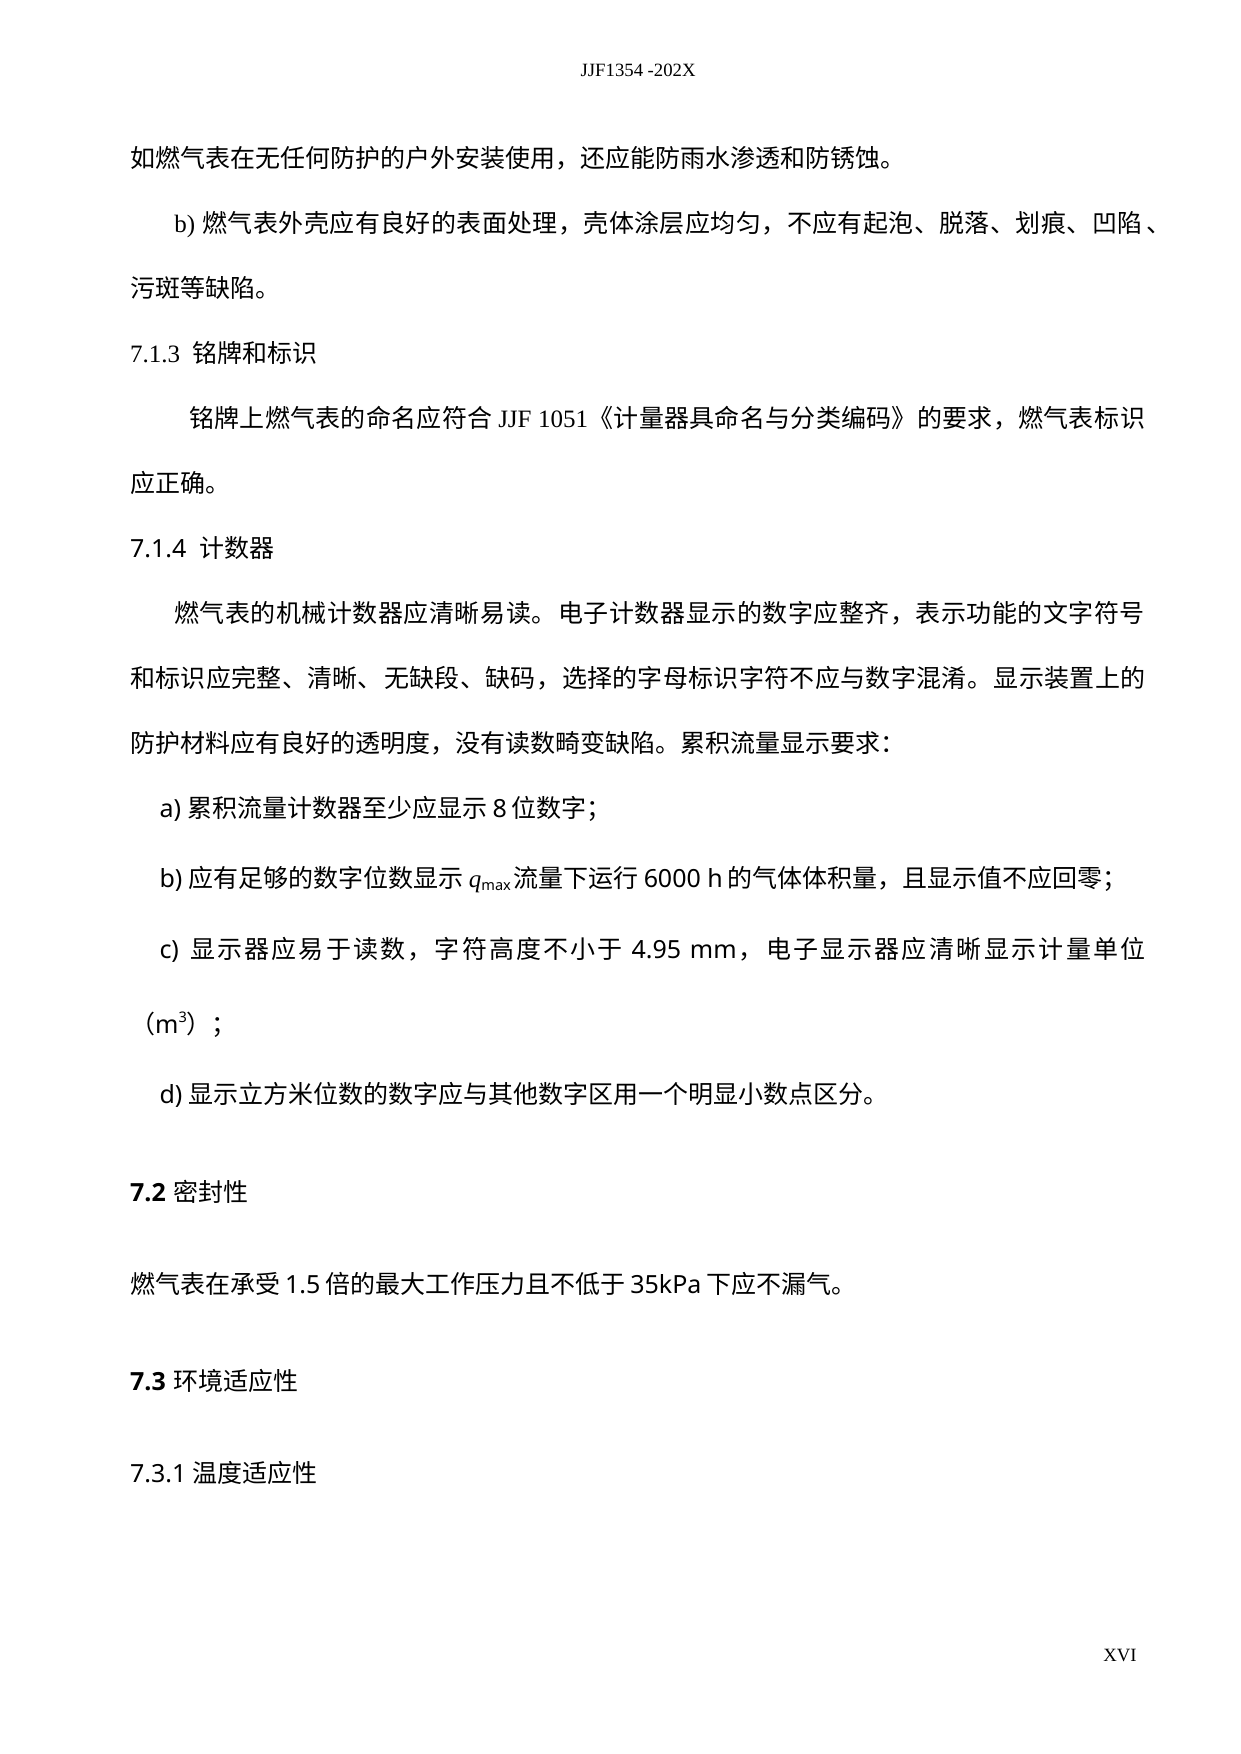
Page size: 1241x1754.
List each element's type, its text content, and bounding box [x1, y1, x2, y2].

text 7.1.4 计数器 [130, 514, 1146, 579]
text b) 应有足够的数字位数显示qmax流量下运行6000 h的气体体积量，且显示值不应回零； [130, 844, 1146, 909]
text b) 燃气表外壳应有良好的表面处理，壳体涂层应均匀，不应有起泡、脱落、划痕、凹陷、污斑等缺陷。 [130, 189, 1146, 319]
text c) 显示器应易于读数，字符高度不小于4.95 mm，电子显示器应清晰显示计量单位（m3）； [130, 915, 1146, 1055]
text a) 累积流量计数器至少应显示8位数字； [130, 774, 1146, 839]
text 7.3.1 温度适应性 [130, 1439, 1146, 1504]
text 燃气表的机械计数器应清晰易读。电子计数器显示的数字应整齐，表示功能的文字符号和标识应完整、清晰、无缺段、缺码，选择的字母标识字符不应与数字混淆。显示装置上的防护材料应有良好的透明度，没有读数畸变缺陷。累积流量显示要求： [130, 579, 1146, 774]
subtitle 环境适应性 [130, 1347, 1146, 1412]
subtitle 密封性 [130, 1158, 1146, 1223]
text 燃气表在承受1.5倍的最大工作压力且不低于35kPa下应不漏气。 [130, 1250, 1146, 1315]
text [130, 124, 1146, 189]
text 铭牌上燃气表的命名应符合JJF 1051《计量器具命名与分类编码》的要求，燃气表标识应正确。 [130, 384, 1146, 514]
text 7.1.3 铭牌和标识 [130, 319, 1146, 384]
text d) 显示立方米位数的数字应与其他数字区用一个明显小数点区分。 [130, 1060, 1146, 1125]
